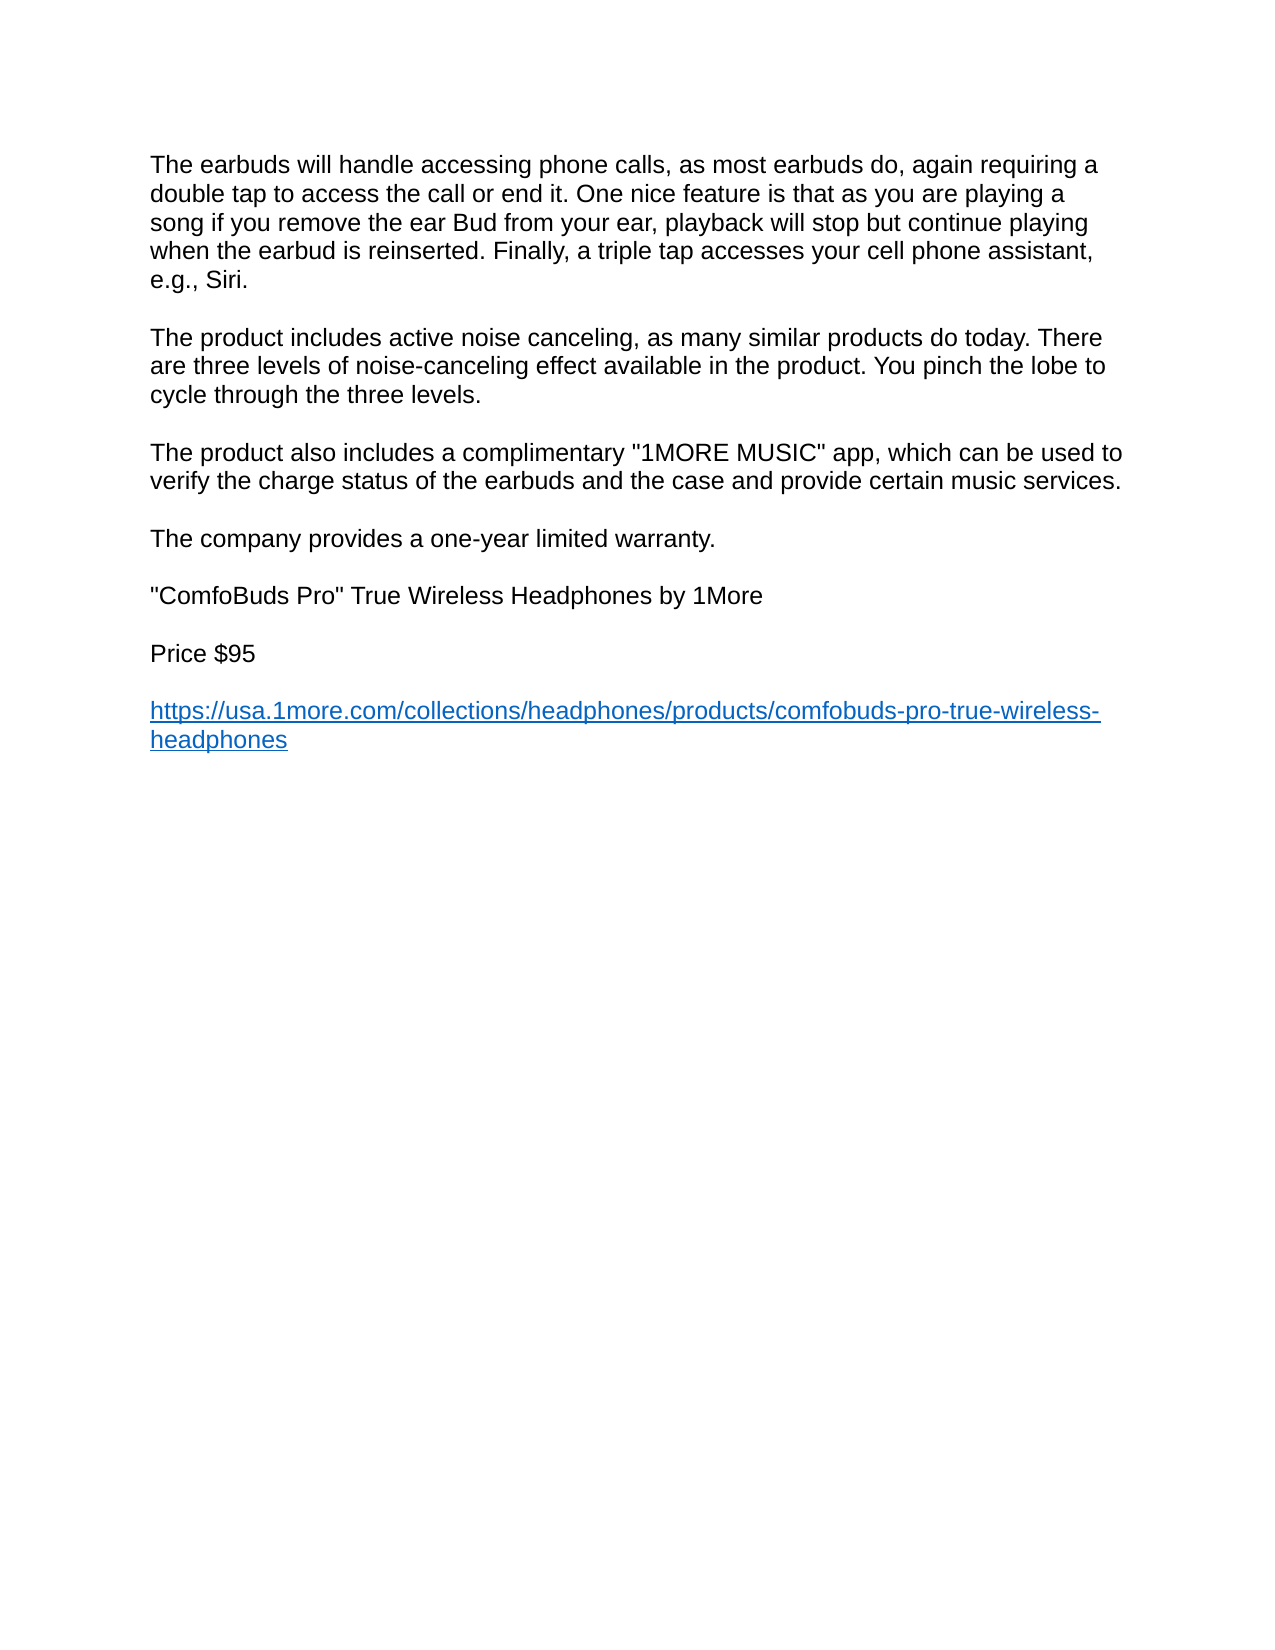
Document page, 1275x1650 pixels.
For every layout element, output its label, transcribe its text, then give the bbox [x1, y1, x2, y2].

text The product also includes a complimentary "1MORE MUSIC" app, which can be used to verify the charge status of the earbuds and the case and provide certain music services. [150, 437, 1125, 495]
text The company provides a one-year limited warranty. [150, 524, 1125, 552]
text "ComfoBuds Pro" True Wireless Headphones by 1More [150, 581, 1125, 610]
text https://usa.1more.com/collections/headphones/products/comfobuds-pro-true-wireless-headphones [150, 696, 1125, 754]
text The product includes active noise canceling, as many similar products do today. There are three levels of noise-canceling effect available in the product. You pinch the lobe to cycle through the three levels. [150, 322, 1125, 409]
text The earbuds will handle accessing phone calls, as most earbuds do, again requiring a double tap to access the call or end it. One nice feature is that as you are playing a song if you remove the ear Bud from your ear, playback will stop but continue playing when the earbud is reinserted. Finally, a triple tap accesses your cell phone assistant, e.g., Siri. [150, 150, 1125, 294]
text Price $95 [150, 639, 1125, 667]
